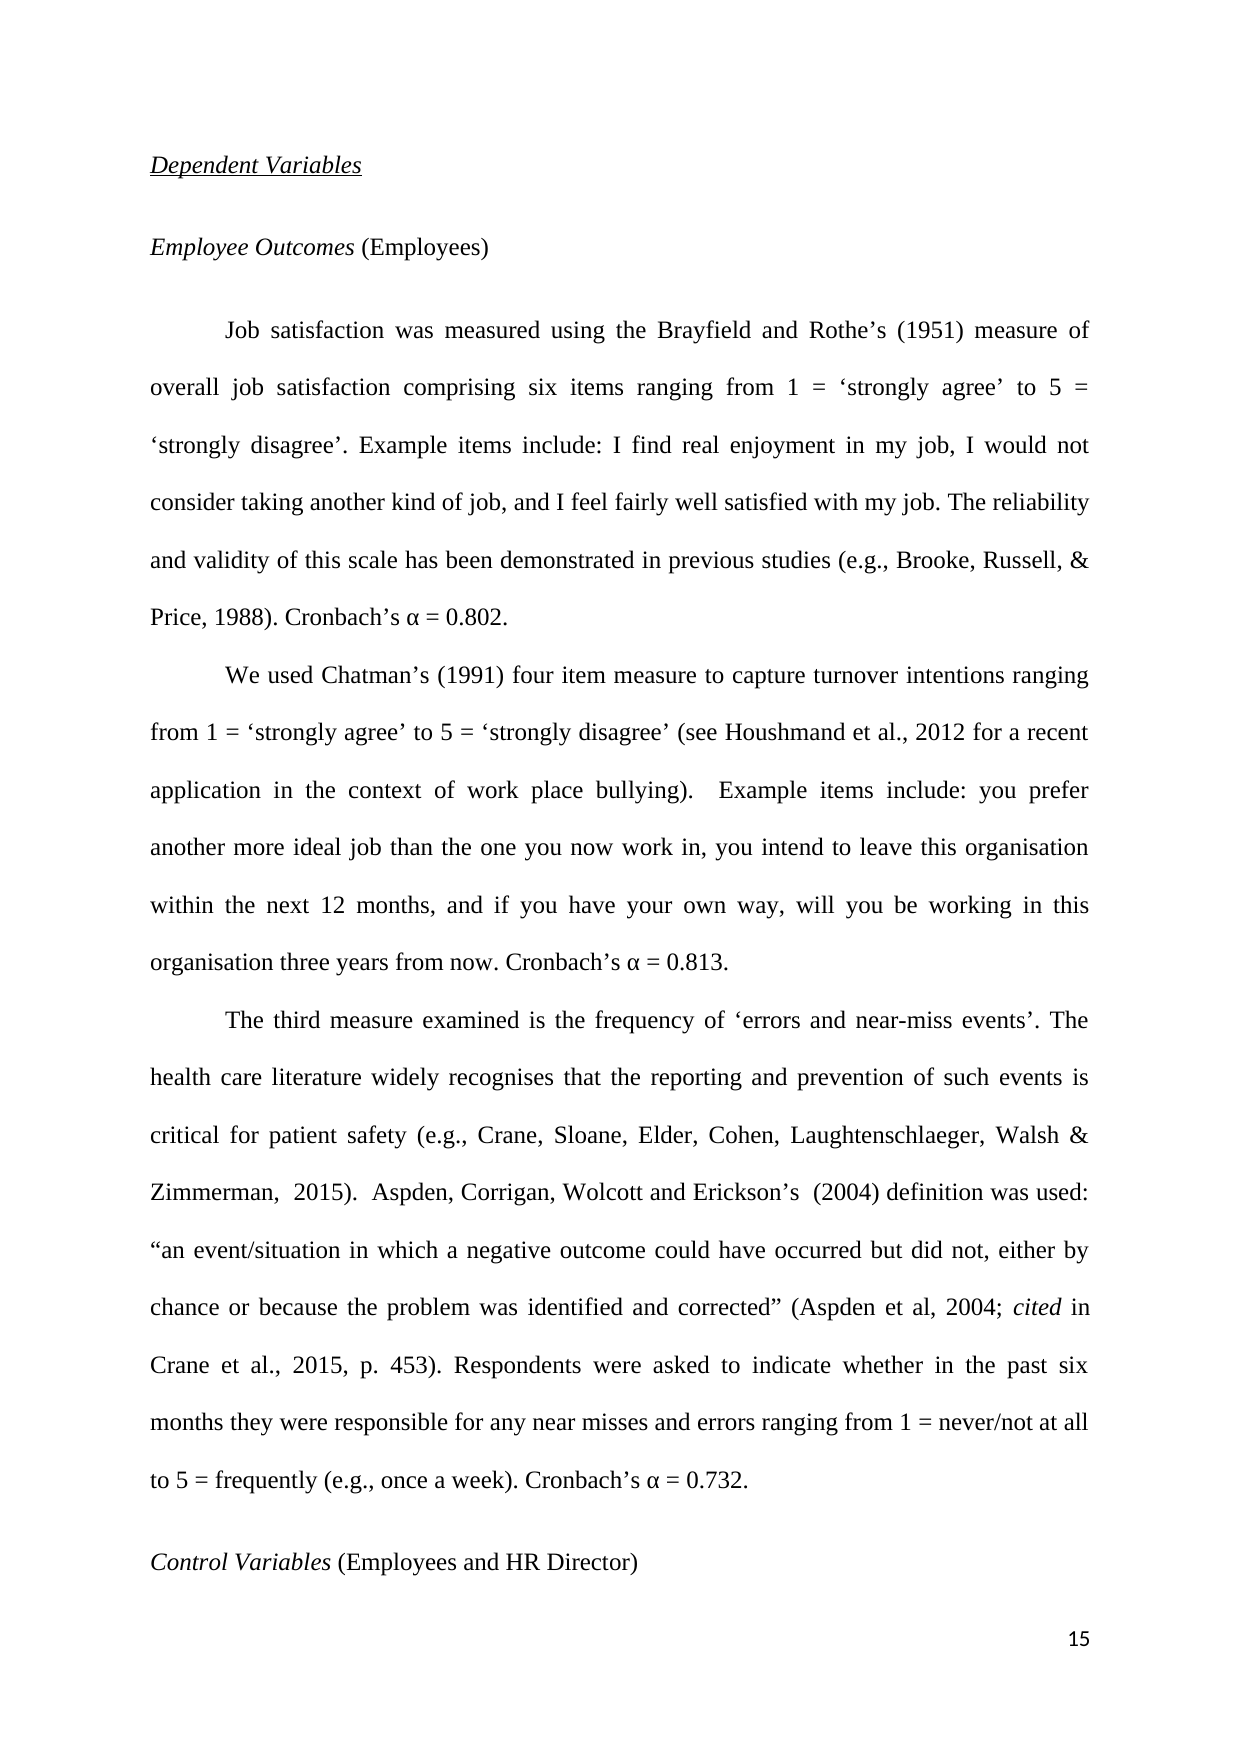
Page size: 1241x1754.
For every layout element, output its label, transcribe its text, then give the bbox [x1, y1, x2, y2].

text Dependent Variables [150, 150, 1090, 179]
text Job satisfaction was measured using the Brayfield and Rothe’s (1951) measure of overall job satisfaction comprising six items ranging from 1 = ‘strongly agree’ to 5 = ‘strongly disagree’. Example items include: I find real enjoyment in my job, I would not consider taking another kind of job, and I feel fairly well satisfied with my job. The reliability and validity of this scale has been demonstrated in previous studies (e.g., Brooke, Russell, & Price, 1988). Cronbach’s α = 0.802. [150, 315, 1090, 631]
text The third measure examined is the frequency of ‘errors and near-miss events’. The health care literature widely recognises that the reporting and prevention of such events is critical for patient safety (e.g., Crane, Sloane, Elder, Cohen, Laughtenschlaeger, Walsh & Zimmerman, 2015). Aspden, Corrigan, Wolcott and Erickson’s (2004) definition was used: “an event/situation in which a negative outcome could have occurred but did not, either by chance or because the problem was identified and corrected” (Aspden et al, 2004; cited in Crane et al., 2015, p. 453). Respondents were asked to indicate whether in the past six months they were responsible for any near misses and errors ranging from 1 = never/not at all to 5 = frequently (e.g., once a week). Cronbach’s α = 0.732. [150, 1005, 1090, 1494]
text Employee Outcomes (Employees) [150, 232, 1090, 261]
text We used Chatman’s (1991) four item measure to capture turnover intentions ranging from 1 = ‘strongly agree’ to 5 = ‘strongly disagree’ (see Houshmand et al., 2012 for a recent application in the context of work place bullying). Example items include: you prefer another more ideal job than the one you now work in, you intend to leave this organisation within the next 12 months, and if you have your own way, will you be working in this organisation three years from now. Cronbach’s α = 0.813. [150, 660, 1090, 976]
text Control Variables (Employees and HR Director) [150, 1547, 1090, 1576]
